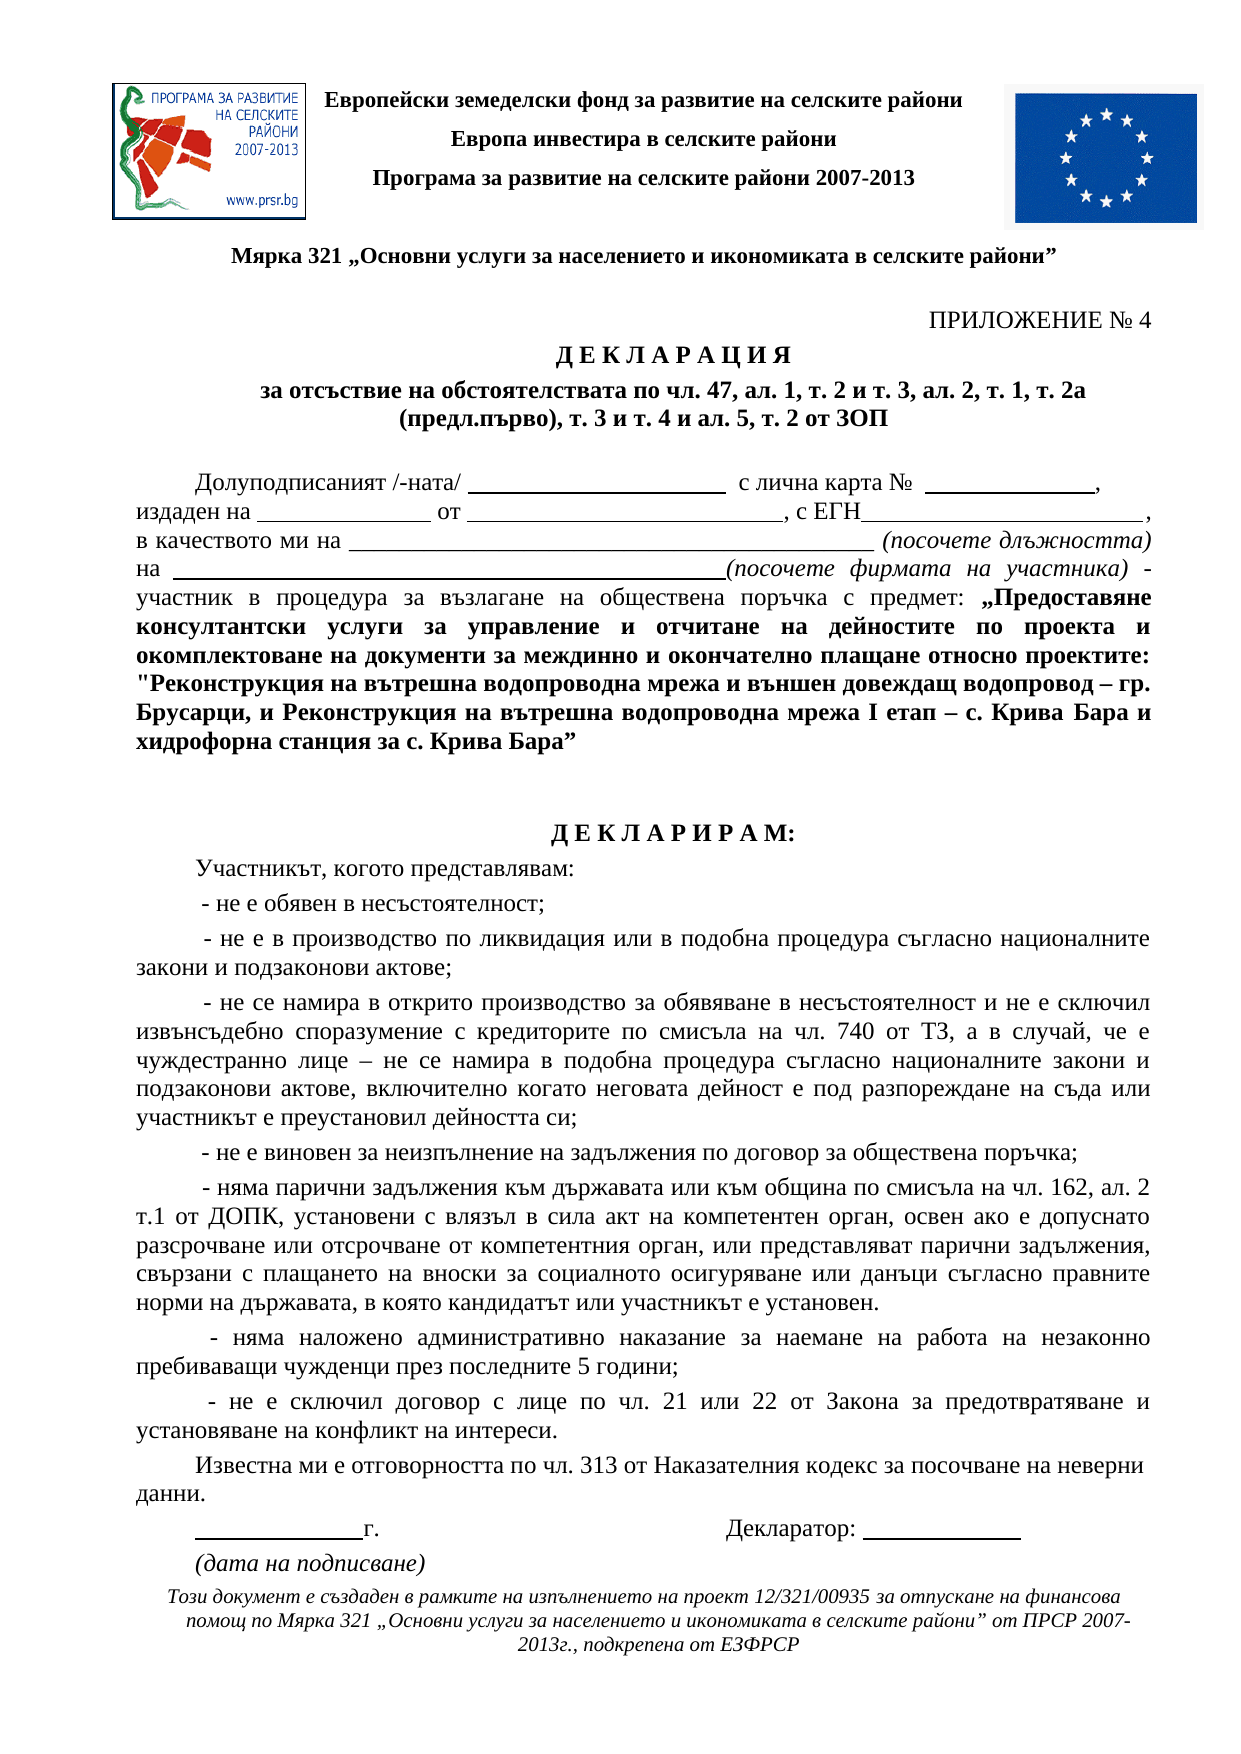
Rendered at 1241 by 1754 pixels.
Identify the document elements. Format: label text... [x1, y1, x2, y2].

text Участникът, когото представлявам: [136, 853, 1152, 882]
text за отсъствие на обстоятелствата по чл. 47, ал. 1, т. 2 и т. 3, ал. 2, т. 1, т. 2а (предл.първо), т. 3 и т. 4 и ал. 5, т. 2 от ЗОП [136, 375, 1152, 432]
text - не е обявен в несъстоятелност; [136, 888, 1152, 917]
text Долуподписаният /-ната/ с лична карта № , издаден на от , с ЕГН , в качеството ми на __________________________________________ (посочете длъжността) на (посочете фирмата на участника) - участник в процедура за възлагане на обществена поръчка с предмет: „Предоставяне консултантски услуги за управление и отчитане на дейностите по проекта и окомплектоване на документи за междинно и окончателно плащане относно проектите: "Реконструкция на вътрешна водопроводна мрежа и външен довеждащ водопровод – гр. Брусарци, и Реконструкция на вътрешна водопроводна мрежа І етап – с. Крива Бара и хидрофорна станция за с. Крива Бара” [136, 467, 1152, 755]
picture [1004, 84, 1204, 230]
text г. Декларатор: [136, 1513, 1152, 1542]
picture [113, 84, 305, 219]
text ПРИЛОЖЕНИЕ № 4 [136, 305, 1152, 333]
text - не е в производство по ликвидация или в подобна процедура съгласно националните закони и подзаконови актове; [136, 923, 1152, 981]
text - няма парични задължения към държавата или към община по смисъла на чл. 162, ал. 2 т.1 от ДОПК, установени с влязъл в сила акт на компетентен орган, освен ако е допуснато разсрочване или отсрочване от компетентния орган, или представляват парични задължения, свързани с плащането на вноски за социалното осигуряване или данъци съгласно правните норми на държавата, в която кандидатът или участникът е установен. [136, 1172, 1152, 1316]
text - не се намира в открито производство за обявяване в несъстоятелност и не е сключил извънсъдебно споразумение с кредиторите по смисъла на чл. 740 от ТЗ, а в случай, че е чуждестранно лице – не се намира в подобна процедура съгласно националните закони и подзаконови актове, включително когато неговата дейност е под разпореждане на съда или участникът е преустановил дейността си; [136, 987, 1152, 1131]
text (дата на подписване) [136, 1548, 1152, 1577]
text - не е сключил договор с лице по чл. 21 или 22 от Закона за предотвратяване и установяване на конфликт на интереси. [136, 1386, 1152, 1443]
text Д Е К Л А Р И Р А М: [136, 818, 1152, 847]
text - няма наложено административно наказание за наемане на работа на незаконно пребиваващи чужденци през последните 5 години; [136, 1322, 1152, 1380]
text Д Е К Л А Р А Ц И Я [136, 340, 1152, 368]
text Известна ми е отговорността по чл. 313 от Наказателния кодекс за посочване на неверни данни. [136, 1450, 1152, 1507]
text - не е виновен за неизпълнение на задължения по договор за обществена поръчка; [136, 1137, 1152, 1166]
